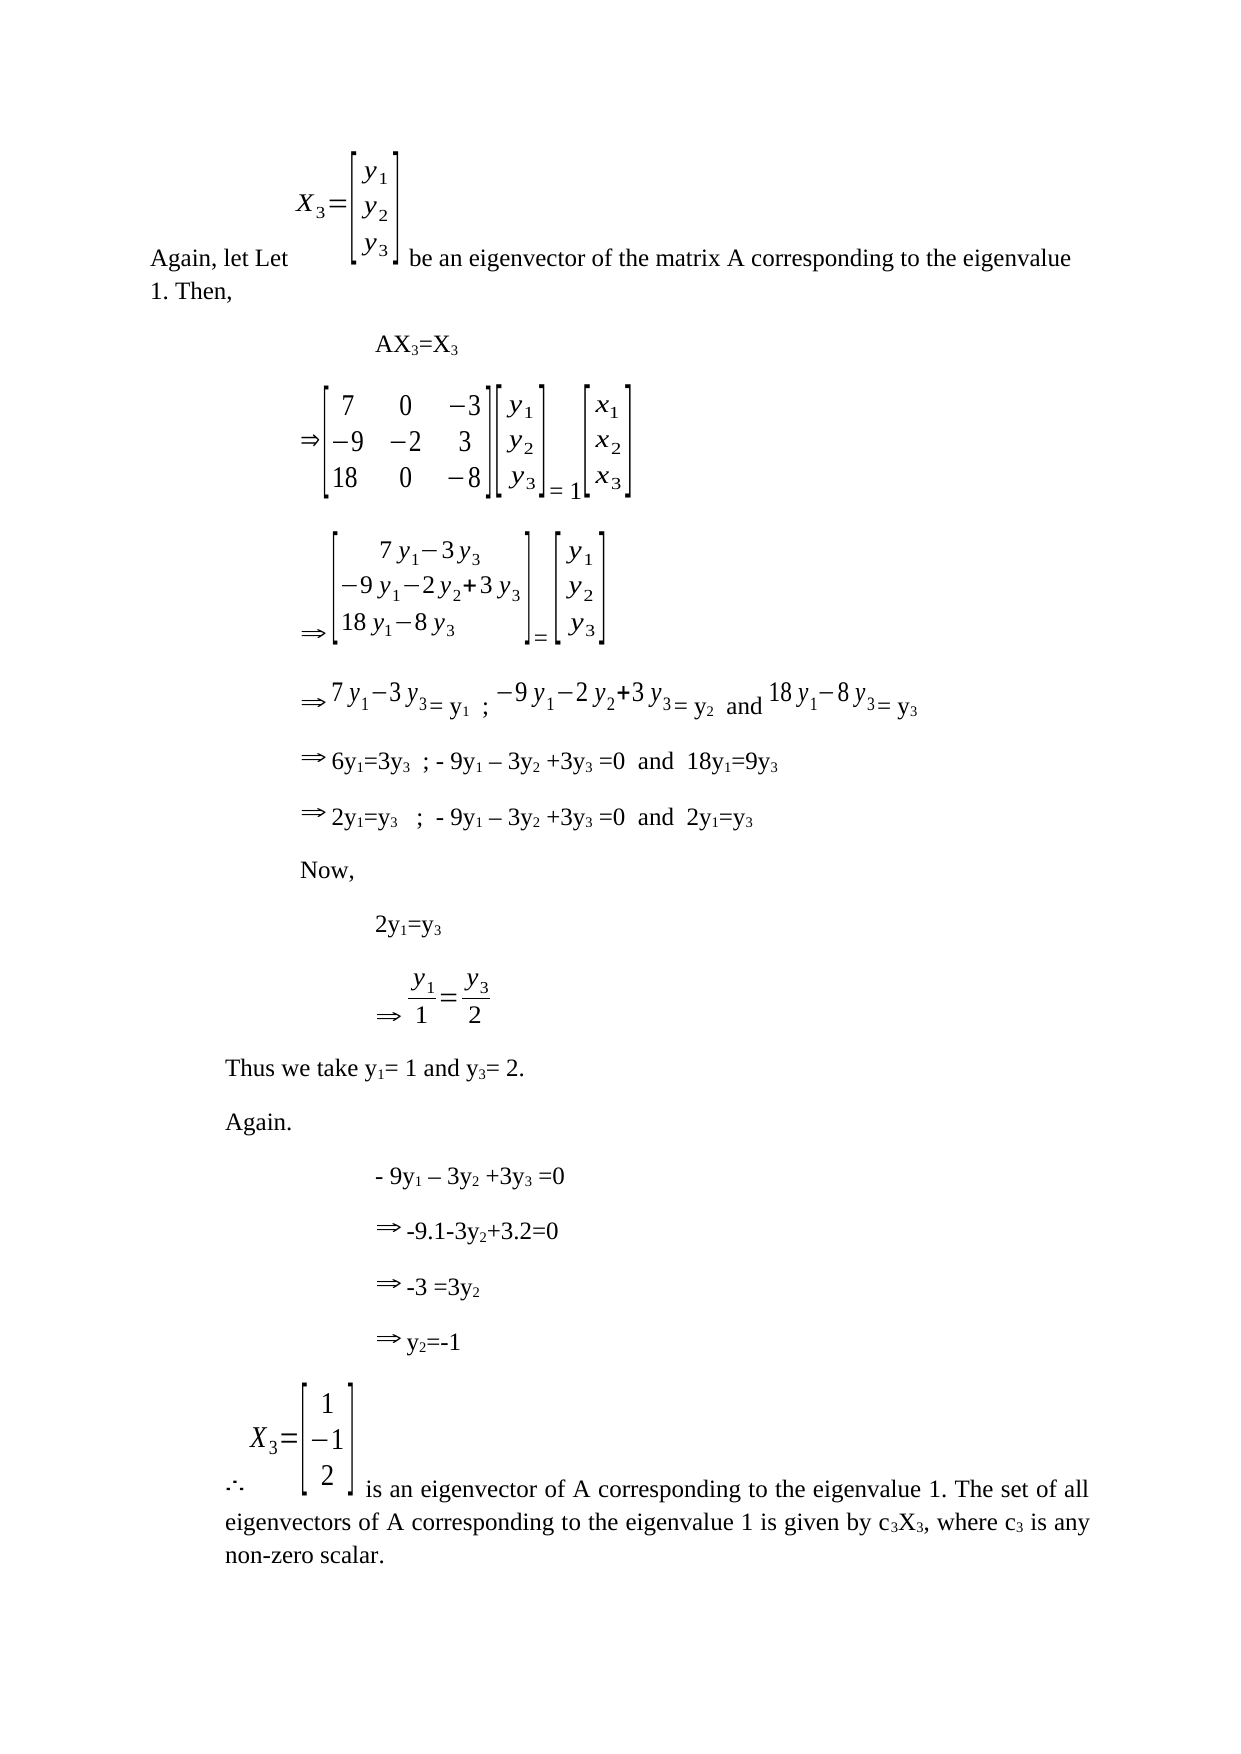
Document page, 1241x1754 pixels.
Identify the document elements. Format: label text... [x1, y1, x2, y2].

text Now, [150, 856, 1090, 884]
text -3 =3y2 [300, 1270, 1090, 1301]
text Again. [150, 1107, 1090, 1136]
text = [225, 530, 1090, 651]
text AX3=X3 [300, 329, 1090, 358]
text 6y1=3y3 ; - 9y1 – 3y2 +3y3 =0 and 18y1=9y3 [225, 745, 1090, 775]
text y2=-1 [300, 1326, 1090, 1356]
text 2y1=y3 [150, 909, 1090, 938]
text Thus we take y1= 1 and y3= 2. [150, 1053, 1090, 1082]
text is an eigenvector of A corresponding to the eigenvalue 1. The set of all eigenvectors of A corresponding to the eigenvalue 1 is given by c3X3, where c3 is any non-zero scalar. [225, 1381, 1090, 1568]
text = 1 [225, 383, 1090, 505]
text = y1 ; = y2 and = y3 [225, 677, 1090, 720]
text -9.1-3y2+3.2=0 [300, 1215, 1090, 1245]
text - 9y1 – 3y2 +3y3 =0 [300, 1161, 1090, 1190]
text 2y1=y3 ; - 9y1 – 3y2 +3y3 =0 and 2y1=y3 [225, 800, 1090, 830]
text Again, let Let be an eigenvector of the matrix A corresponding to the eigenvalue 1. Then, [150, 150, 1090, 304]
